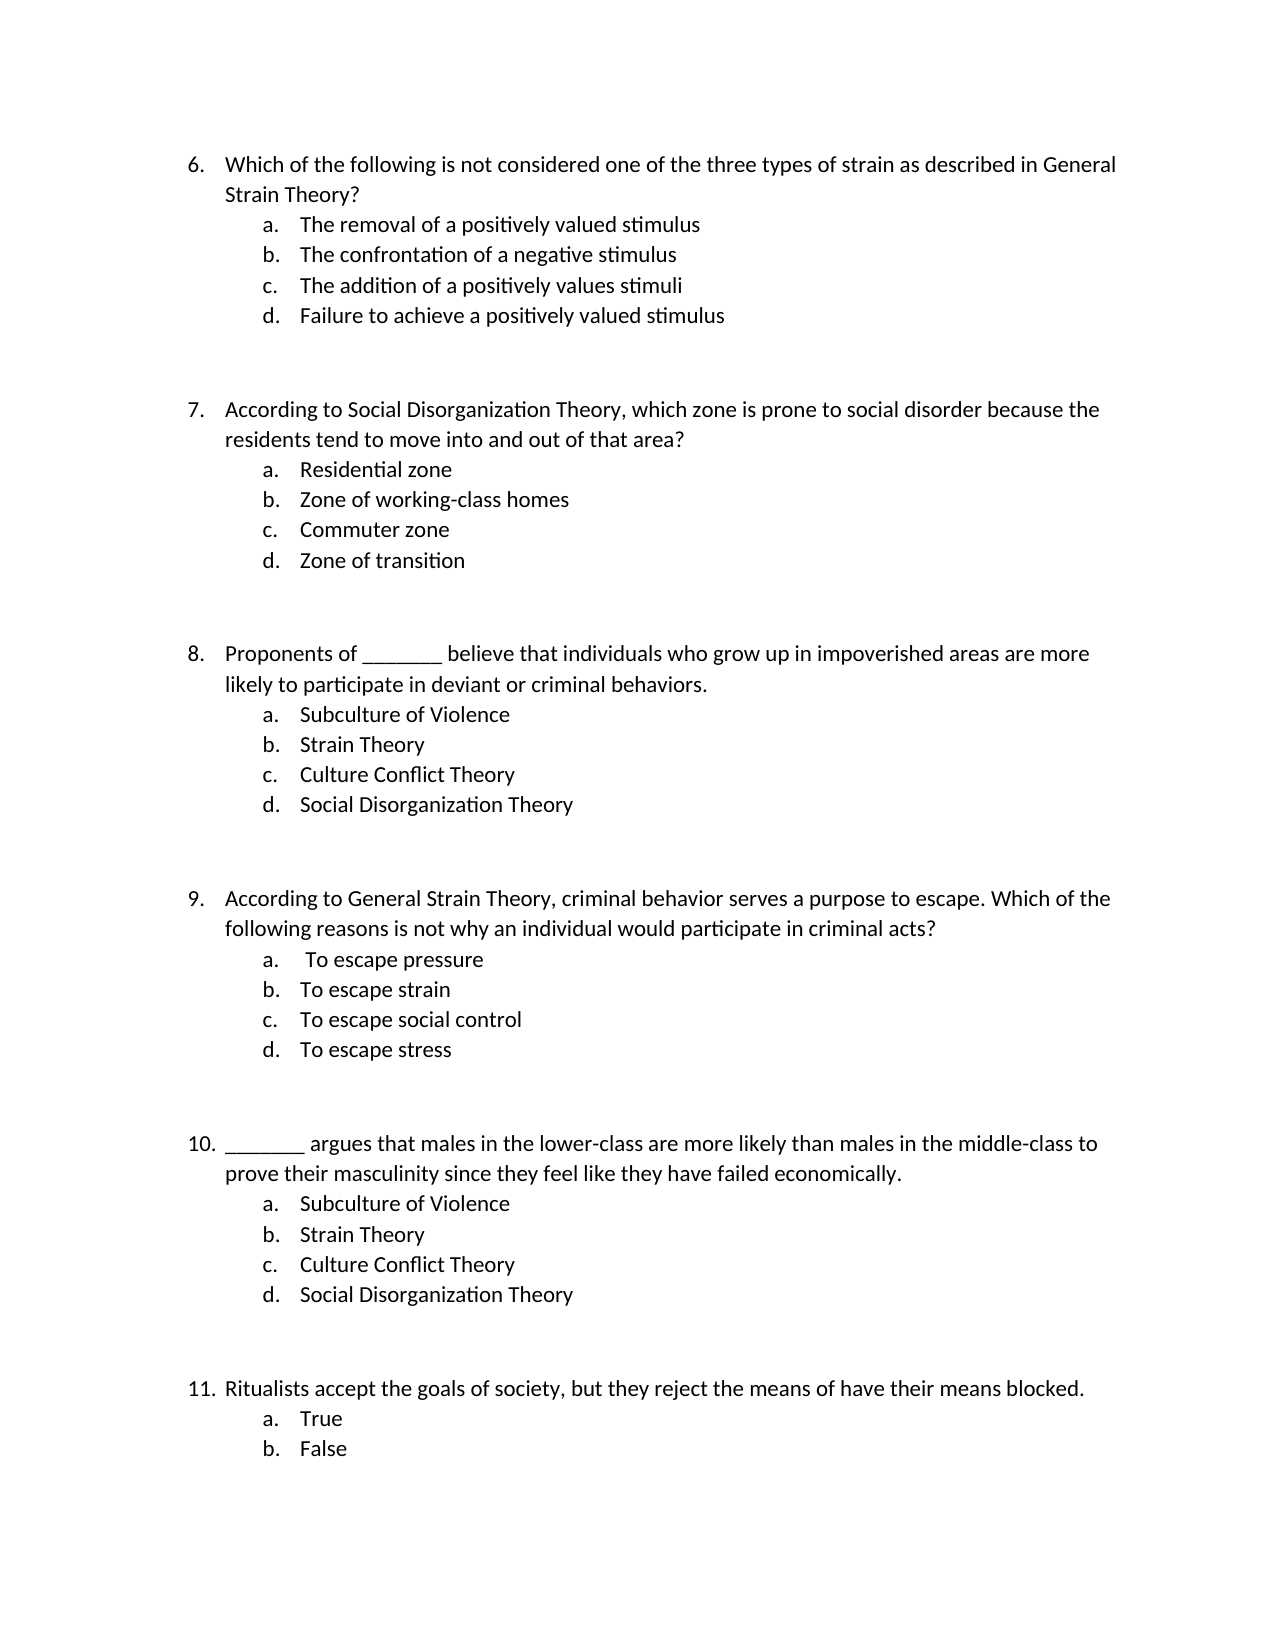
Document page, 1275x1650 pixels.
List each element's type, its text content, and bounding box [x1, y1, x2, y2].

list Zone of working-class homes [262, 485, 1125, 513]
list To escape social control [262, 1005, 1125, 1033]
list Strain Theory [262, 1220, 1125, 1248]
list Proponents of _______ believe that individuals who grow up in impoverished areas are more likely to participate in deviant or criminal behaviors. [187, 639, 1125, 698]
list Residential zone [262, 455, 1125, 483]
list Culture Conflict Theory [262, 1250, 1125, 1278]
list Culture Conflict Theory [262, 760, 1125, 788]
list Failure to achieve a positively valued stimulus [262, 301, 1125, 329]
list False [262, 1434, 1125, 1462]
list Which of the following is not considered one of the three types of strain as described in General Strain Theory? [187, 150, 1125, 208]
list The addition of a positively values stimuli [262, 271, 1125, 299]
list Commuter zone [262, 516, 1125, 544]
list Social Disorganization Theory [262, 1280, 1125, 1308]
list Subculture of Violence [262, 700, 1125, 728]
list True [262, 1404, 1125, 1432]
list According to General Strain Theory, criminal behavior serves a purpose to escape. Which of the following reasons is not why an individual would participate in criminal acts? [187, 884, 1125, 943]
list To escape strain [262, 975, 1125, 1003]
list The confrontation of a negative stimulus [262, 241, 1125, 269]
list Subculture of Violence [262, 1189, 1125, 1218]
list According to Social Disorganization Theory, which zone is prone to social disorder because the residents tend to move into and out of that area? [187, 395, 1125, 453]
list Strain Theory [262, 730, 1125, 758]
list Social Disorganization Theory [262, 791, 1125, 819]
list The removal of a positively valued stimulus [262, 210, 1125, 238]
list Zone of transition [262, 546, 1125, 574]
list To escape pressure [262, 945, 1125, 973]
list _______ argues that males in the lower-class are more likely than males in the middle-class to prove their masculinity since they feel like they have failed economically. [187, 1129, 1125, 1187]
list To escape stress [262, 1035, 1125, 1063]
list Ritualists accept the goals of society, but they reject the means of have their means blocked. [187, 1374, 1125, 1402]
